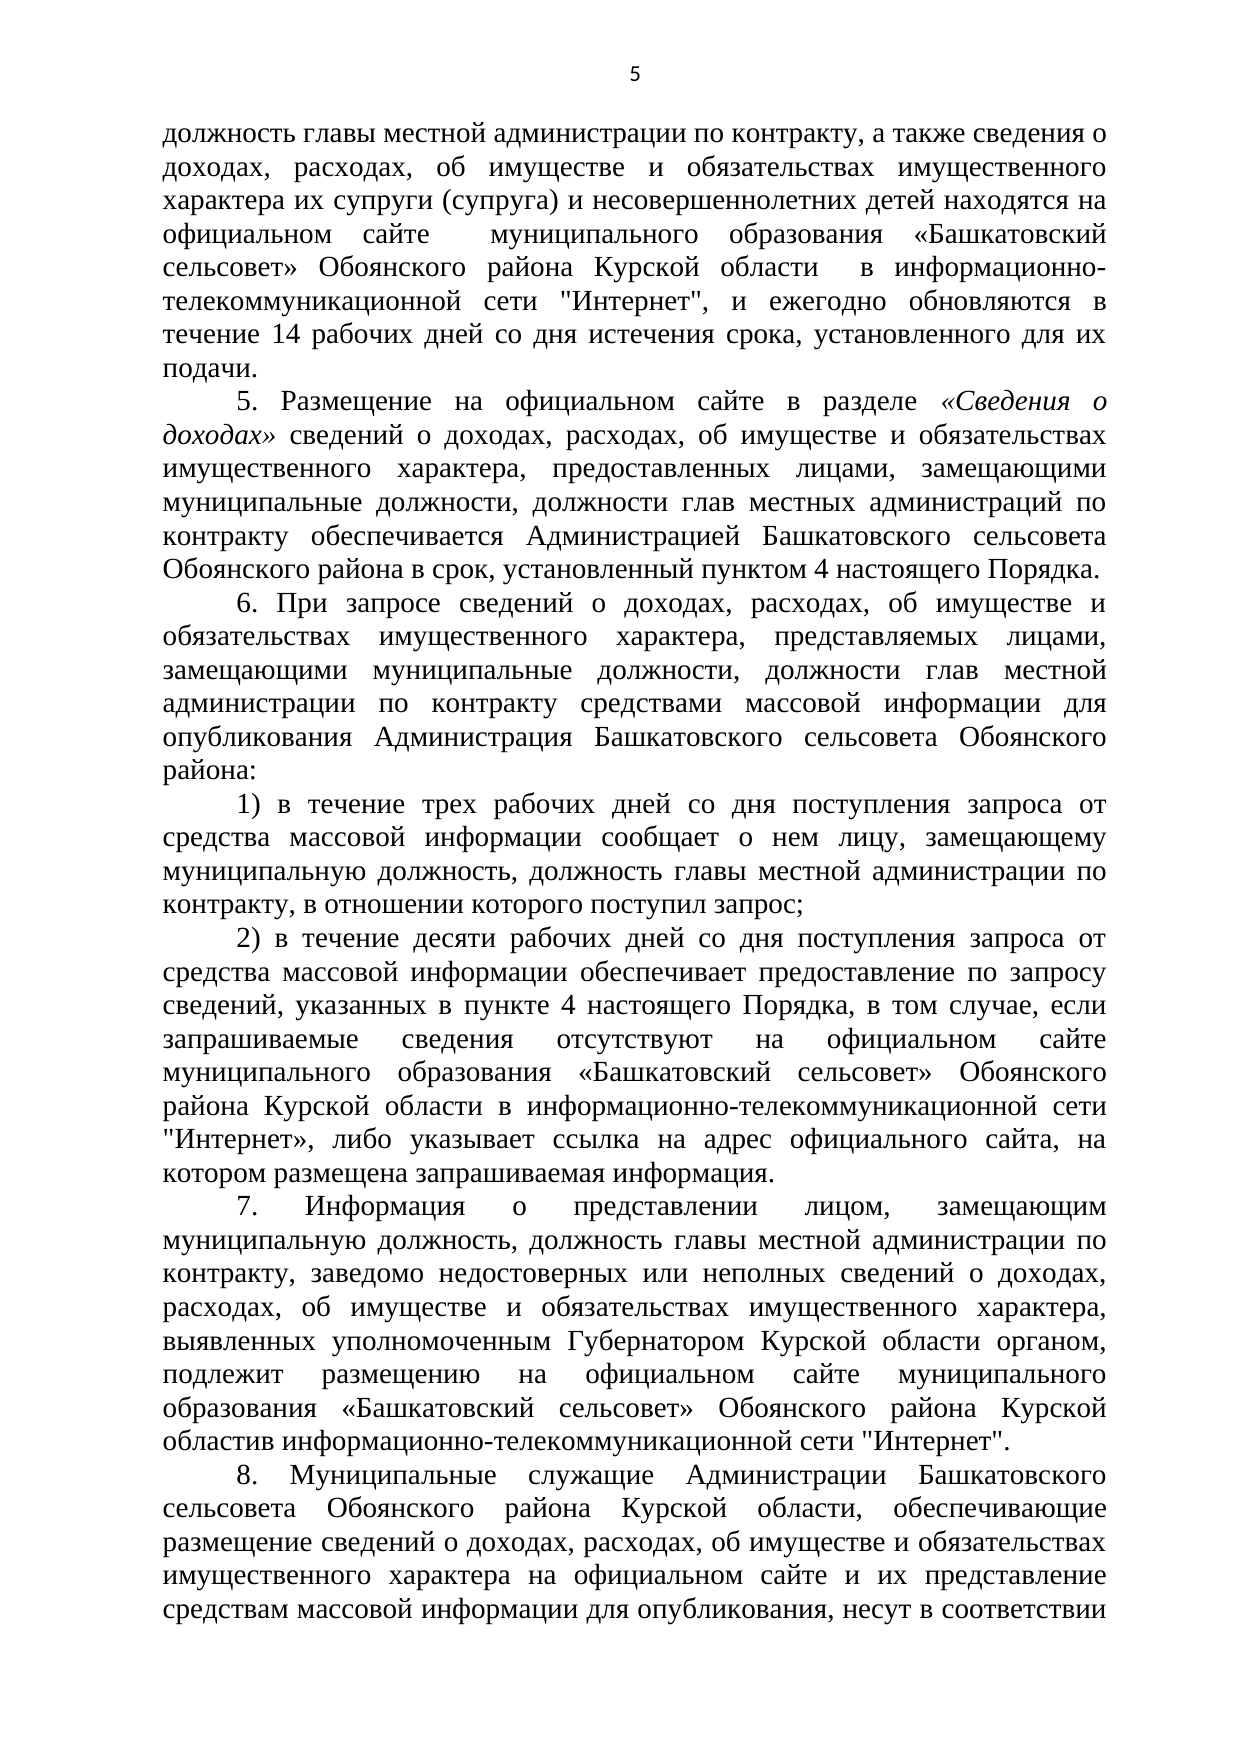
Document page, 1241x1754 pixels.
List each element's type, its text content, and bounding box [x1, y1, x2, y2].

text 7. Информация о представлении лицом, замещающим муниципальную должность, должность главы местной администрации по контракту, заведомо недостоверных или неполных сведений о доходах, расходах, об имуществе и обязательствах имущественного характера, выявленных уполномоченным Губернатором Курской области органом, подлежит размещению на официальном сайте муниципального образования «Башкатовский сельсовет» Обоянского района Курской областив информационно-телекоммуникационной сети "Интернет". [162, 1188, 1107, 1457]
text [162, 115, 1107, 383]
text 5. Размещение на официальном сайте в разделе «Сведения о доходах» сведений о доходах, расходах, об имуществе и обязательствах имущественного характера, предоставленных лицами, замещающими муниципальные должности, должности глав местных администраций по контракту обеспечивается Администрацией Башкатовского сельсовета Обоянского района в срок, установленный пунктом 4 настоящего Порядка. [162, 383, 1107, 585]
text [162, 1457, 1107, 1624]
text 1) в течение трех рабочих дней со дня поступления запроса от средства массовой информации сообщает о нем лицу, замещающему муниципальную должность, должность главы местной администрации по контракту, в отношении которого поступил запрос; [162, 786, 1107, 920]
text 6. При запросе сведений о доходах, расходах, об имуществе и обязательствах имущественного характера, представляемых лицами, замещающими муниципальные должности, должности глав местной администрации по контракту средствами массовой информации для опубликования Администрация Башкатовского сельсовета Обоянского района: [162, 585, 1107, 786]
text 2) в течение десяти рабочих дней со дня поступления запроса от средства массовой информации обеспечивает предоставление по запросу сведений, указанных в пункте 4 настоящего Порядка, в том случае, если запрашиваемые сведения отсутствуют на официальном сайте муниципального образования «Башкатовский сельсовет» Обоянского района Курской области в информационно-телекоммуникационной сети "Интернет», либо указывает ссылка на адрес официального сайта, на котором размещена запрашиваемая информация. [162, 920, 1107, 1188]
